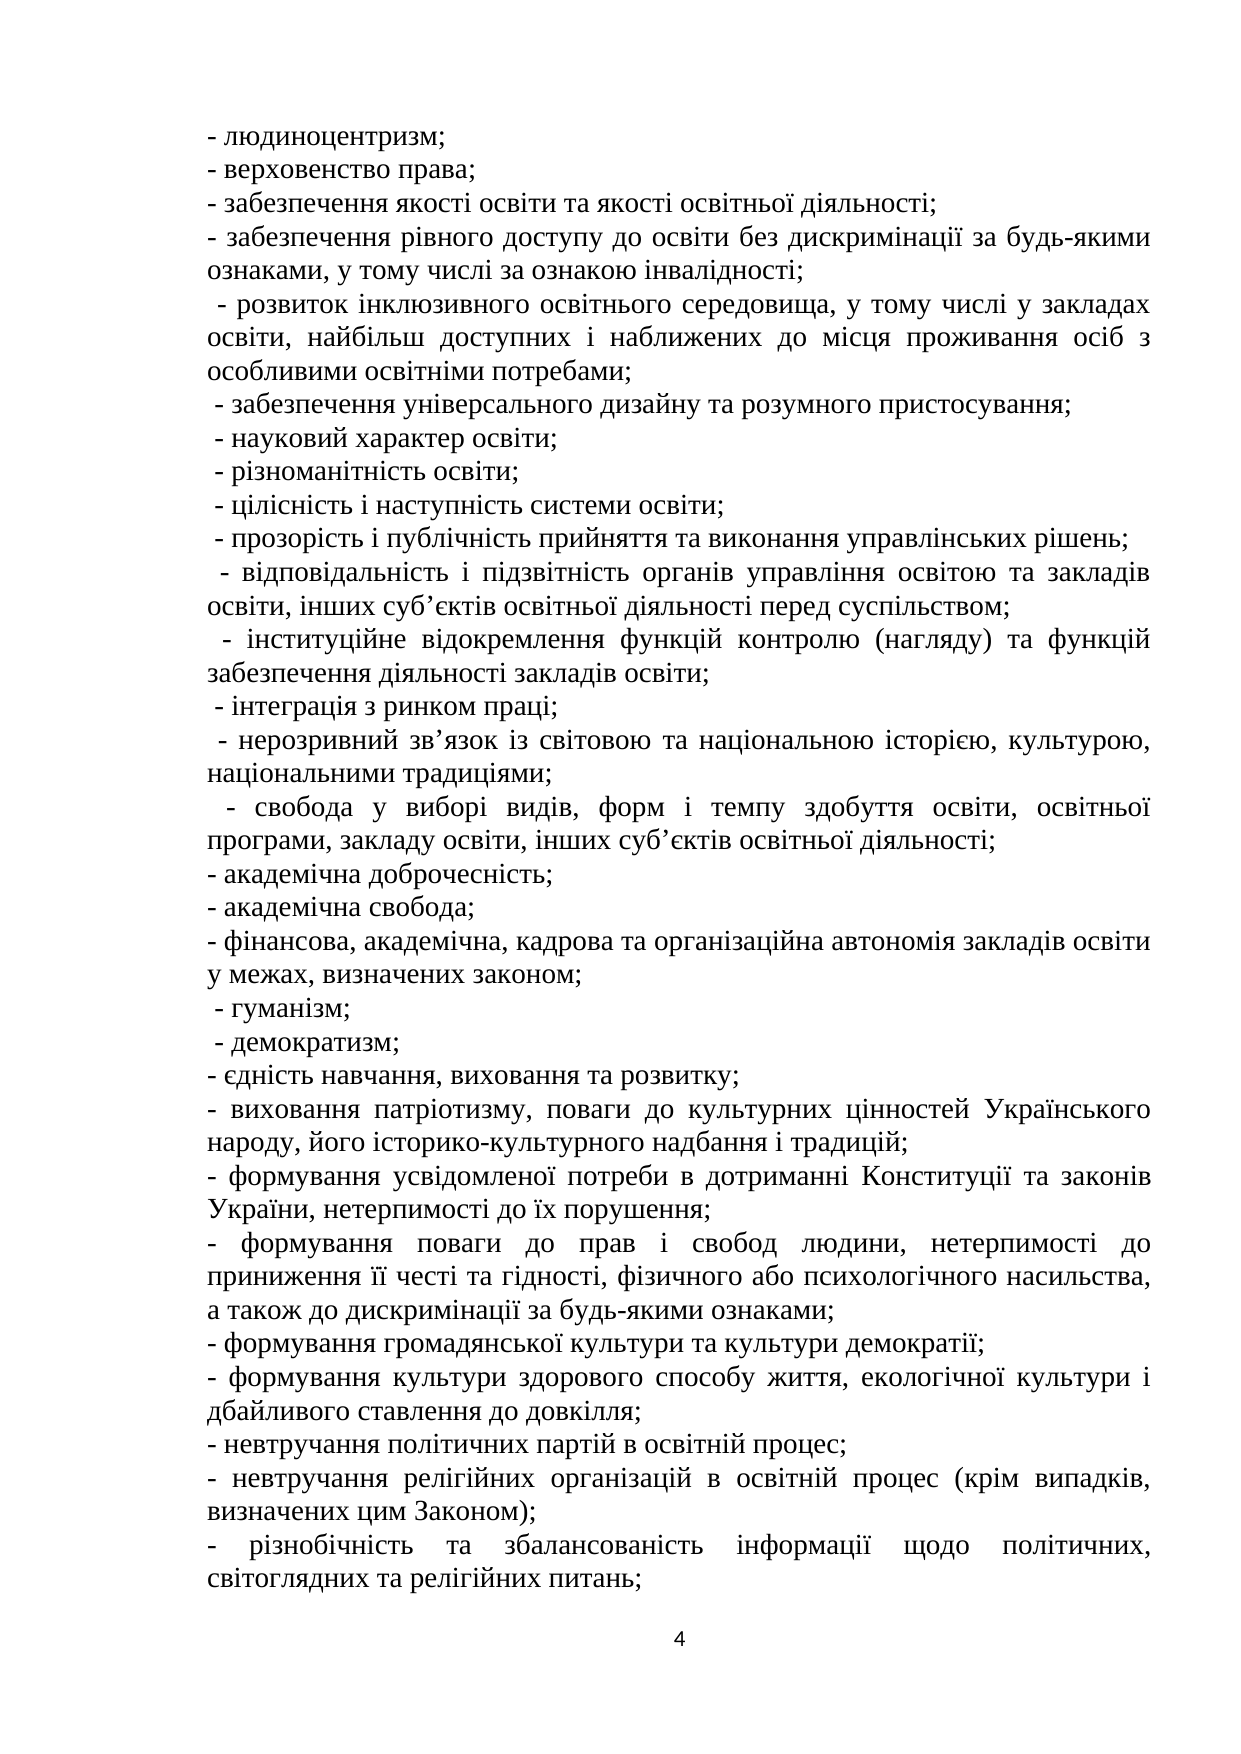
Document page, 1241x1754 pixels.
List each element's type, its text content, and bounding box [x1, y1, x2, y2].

text - науковий характер освіти; [207, 420, 1152, 453]
text - академічна свобода; [207, 889, 1152, 923]
text - відповідальність і підзвітність органів управління освітою та закладів освіти, інших суб’єктів освітньої діяльності перед суспільством; [207, 554, 1152, 621]
text - свобода у виборі видів, форм і темпу здобуття освіти, освітньої програми, закладу освіти, інших суб’єктів освітньої діяльності; [207, 789, 1152, 856]
text - різнобічність та збалансованість інформації щодо політичних, світоглядних та релігійних питань; [207, 1527, 1152, 1594]
text - інституційне відокремлення функцій контролю (нагляду) та функцій забезпечення діяльності закладів освіти; [207, 621, 1152, 688]
text - формування культури здорового способу життя, екологічної культури і дбайливого ставлення до довкілля; [207, 1359, 1152, 1426]
text - верховенство права; [207, 152, 1152, 185]
text - нерозривний зв’язок із світовою та національною історією, культурою, національними традиціями; [207, 722, 1152, 789]
text - єдність навчання, виховання та розвитку; [207, 1057, 1152, 1091]
text - інтеграція з ринком праці; [207, 688, 1152, 722]
text - формування поваги до прав і свобод людини, нетерпимості до приниження її честі та гідності, фізичного або психологічного насильства, а також до дискримінації за будь-якими ознаками; [207, 1225, 1152, 1326]
text - різноманітність освіти; [207, 453, 1152, 487]
text - розвиток інклюзивного освітнього середовища, у тому числі у закладах освіти, найбільш доступних і наближених до місця проживання осіб з особливими освітніми потребами; [207, 286, 1152, 386]
text - забезпечення якості освіти та якості освітньої діяльності; [207, 185, 1152, 219]
text - гуманізм; [207, 990, 1152, 1024]
text - формування усвідомленої потреби в дотриманні Конституції та законів України, нетерпимості до їх порушення; [207, 1158, 1152, 1225]
text - виховання патріотизму, поваги до культурних цінностей Українського народу, його історико-культурного надбання і традицій; [207, 1091, 1152, 1158]
text - прозорість і публічність прийняття та виконання управлінських рішень; [207, 521, 1152, 554]
text - фінансова, академічна, кадрова та організаційна автономія закладів освіти у межах, визначених законом; [207, 923, 1152, 990]
text - формування громадянської культури та культури демократії; [207, 1326, 1152, 1359]
text - людиноцентризм; [207, 118, 1152, 152]
text - цілісність і наступність системи освіти; [207, 487, 1152, 521]
text - забезпечення універсального дизайну та розумного пристосування; [207, 386, 1152, 420]
text - забезпечення рівного доступу до освіти без дискримінації за будь-якими ознаками, у тому числі за ознакою інвалідності; [207, 219, 1152, 286]
text - демократизм; [207, 1024, 1152, 1057]
text - невтручання релігійних організацій в освітній процес (крім випадків, визначених цим Законом); [207, 1460, 1152, 1527]
text - невтручання політичних партій в освітній процес; [207, 1426, 1152, 1460]
text - академічна доброчесність; [207, 856, 1152, 889]
